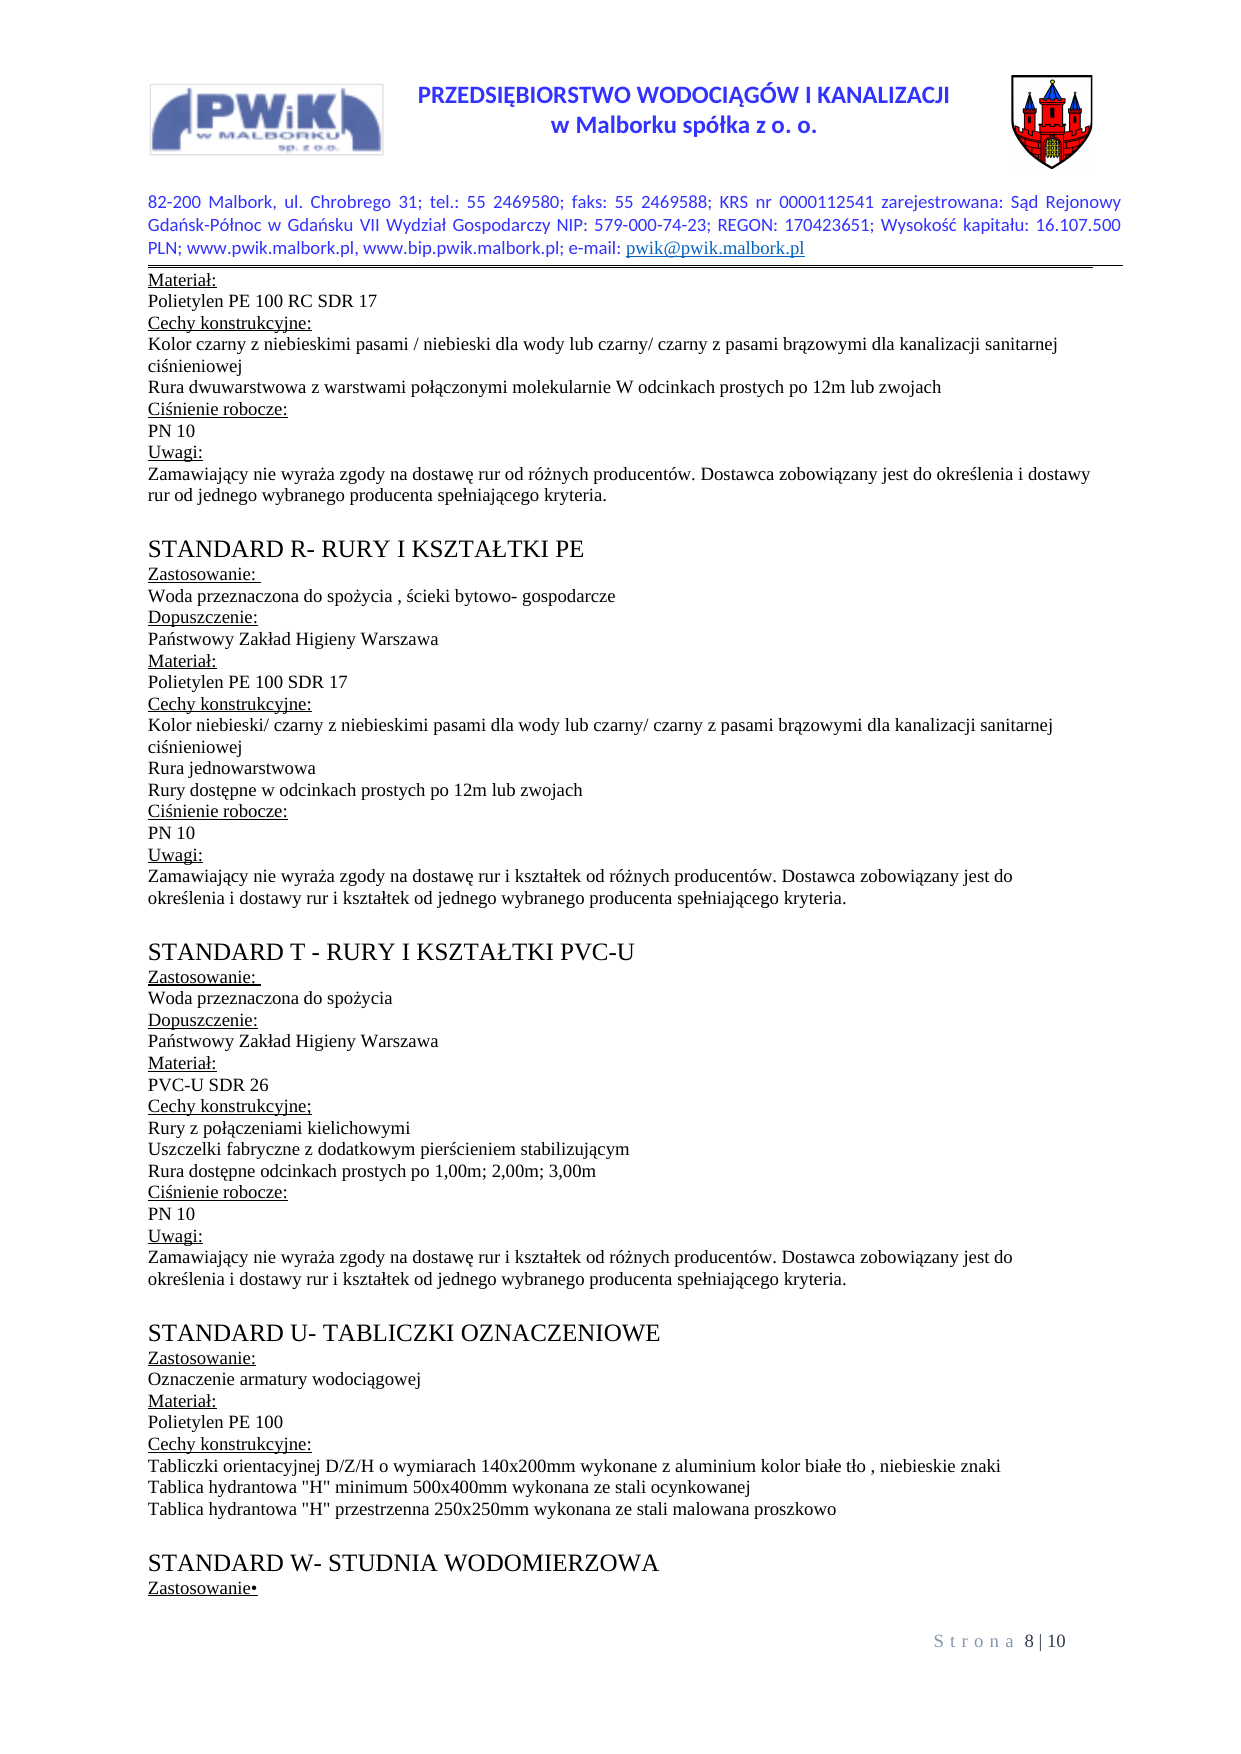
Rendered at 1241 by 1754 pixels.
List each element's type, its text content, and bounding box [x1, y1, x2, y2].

text Polietylen PE 100 [148, 1411, 1093, 1433]
text Zastosowanie: [148, 966, 1093, 987]
text Rura dostępne odcinkach prostych po 1,00m; 2,00m; 3,00m [148, 1160, 1093, 1181]
text Polietylen PE 100 SDR 17 [148, 671, 1093, 693]
text Woda przeznaczona do spożycia , ścieki bytowo- gospodarcze [148, 585, 1093, 606]
text STANDARD T - RURY I KSZTAŁTKI PVC-U [148, 937, 1093, 966]
text Zamawiający nie wyraża zgody na dostawę rur i kształtek od różnych producentów. Dostawca zobowiązany jest do określenia i dostawy rur i kształtek od jednego wybranego producenta spełniającego kryteria. [148, 865, 1093, 908]
text STANDARD W- STUDNIA WODOMIERZOWA [148, 1548, 1093, 1577]
text Ciśnienie robocze: [148, 398, 1093, 419]
text Woda przeznaczona do spożycia [148, 987, 1093, 1009]
text Rury dostępne w odcinkach prostych po 12m lub zwojach [148, 779, 1093, 800]
text Dopuszczenie: [148, 606, 1093, 628]
text Kolor czarny z niebieskimi pasami / niebieski dla wody lub czarny/ czarny z pasami brązowymi dla kanalizacji sanitarnej ciśnieniowej [148, 333, 1093, 376]
text Cechy konstrukcyjne: [148, 1433, 1093, 1454]
text Uwagi: [148, 1224, 1093, 1246]
text Tabliczki orientacyjnej D/Z/H o wymiarach 140x200mm wykonane z aluminium kolor białe tło , niebieskie znaki [148, 1454, 1093, 1476]
text Zastosowanie: [148, 563, 1093, 585]
text Materiał: [148, 268, 1093, 290]
text Cechy konstrukcyjne: [148, 312, 1093, 333]
text PN 10 [148, 822, 1093, 843]
text Tablica hydrantowa "H" przestrzenna 250x250mm wykonana ze stali malowana proszkowo [148, 1498, 1093, 1519]
text Dopuszczenie: [148, 1009, 1093, 1030]
text Zamawiający nie wyraża zgody na dostawę rur od różnych producentów. Dostawca zobowiązany jest do określenia i dostawy rur od jednego wybranego producenta spełniającego kryteria. [148, 463, 1093, 506]
text PN 10 [148, 419, 1093, 441]
picture [147, 81, 389, 161]
text Uwagi: [148, 441, 1093, 463]
text Zamawiający nie wyraża zgody na dostawę rur i kształtek od różnych producentów. Dostawca zobowiązany jest do określenia i dostawy rur i kształtek od jednego wybranego producenta spełniającego kryteria. [148, 1246, 1093, 1289]
text Uszczelki fabryczne z dodatkowym pierścieniem stabilizującym [148, 1138, 1093, 1160]
text Oznaczenie armatury wodociągowej [148, 1368, 1093, 1390]
text Uwagi: [148, 843, 1093, 865]
text Państwowy Zakład Higieny Warszawa [148, 1030, 1093, 1052]
text STANDARD U- TABLICZKI OZNACZENIOWE [148, 1318, 1093, 1347]
text Materiał: [148, 1052, 1093, 1073]
text Rury z połączeniami kielichowymi [148, 1117, 1093, 1138]
text PVC-U SDR 26 [148, 1073, 1093, 1095]
text Kolor niebieski/ czarny z niebieskimi pasami dla wody lub czarny/ czarny z pasami brązowymi dla kanalizacji sanitarnej ciśnieniowej [148, 714, 1093, 757]
text Cechy konstrukcyjne: [148, 693, 1093, 714]
text Ciśnienie robocze: [148, 1181, 1093, 1203]
text Zastosowanie: [148, 1347, 1093, 1368]
text Materiał: [148, 1390, 1093, 1411]
text Rura dwuwarstwowa z warstwami połączonymi molekularnie W odcinkach prostych po 12m lub zwojach [148, 376, 1093, 398]
text Rura jednowarstwowa [148, 757, 1093, 779]
text Polietylen PE 100 RC SDR 17 [148, 290, 1093, 312]
text PN 10 [148, 1203, 1093, 1224]
text Państwowy Zakład Higieny Warszawa [148, 628, 1093, 649]
text STANDARD R- RURY I KSZTAŁTKI PE [148, 534, 1093, 563]
text Ciśnienie robocze: [148, 800, 1093, 822]
text Materiał: [148, 649, 1093, 671]
text Cechy konstrukcyjne; [148, 1095, 1093, 1117]
text Zastosowanie• [148, 1577, 1093, 1598]
picture [1011, 75, 1093, 169]
text Tablica hydrantowa "H" minimum 500x400mm wykonana ze stali ocynkowanej [148, 1476, 1093, 1498]
